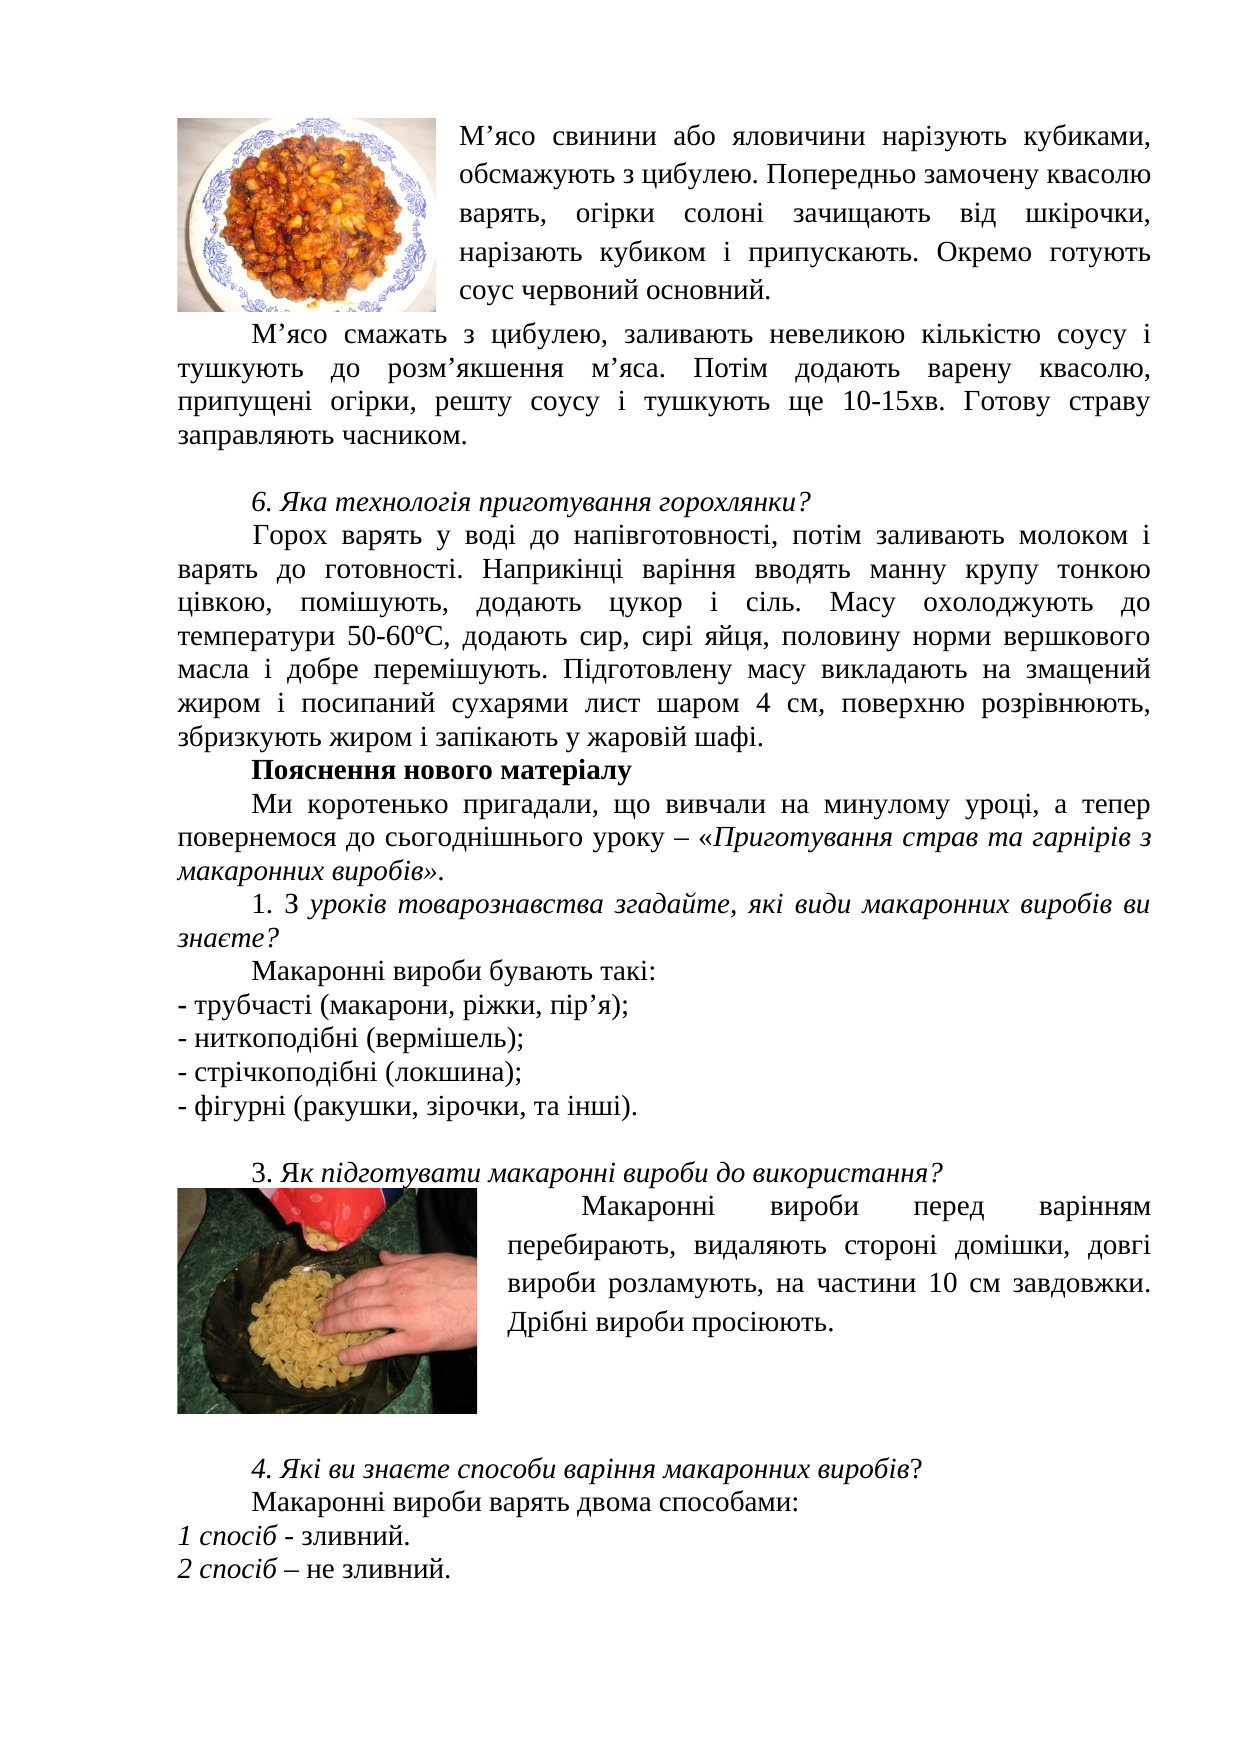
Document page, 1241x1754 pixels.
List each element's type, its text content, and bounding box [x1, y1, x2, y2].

table_header М’ясо свинини або яловичини нарізують кубиками, обсмажують з цибулею. Попередньо замочену квасолю варять, огірки солоні зачищають від шкірочки, нарізають кубиком і припускають. Окремо готують соус червоний основний. [448, 118, 1163, 316]
picture [177, 118, 436, 312]
text 4. Які ви знаєте способи варіння макаронних виробів? [177, 1451, 1152, 1484]
table_header [166, 118, 448, 316]
text - трубчасті (макарони, ріжки, пір’я); [177, 987, 1152, 1021]
text 1. З уроків товарознавства згадайте, які види макаронних виробів ви знаєте? [177, 886, 1152, 953]
text - ниткоподібні (вермішель); [177, 1021, 1152, 1054]
text - фігурні (ракушки, зірочки, та інші). [177, 1088, 1152, 1121]
text 6. Яка технологія приготування горохлянки? [177, 484, 1152, 517]
picture [177, 1188, 478, 1414]
text - стрічкоподібні (локшина); [177, 1054, 1152, 1088]
text 3. Як підготувати макаронні вироби до використання? [177, 1155, 1152, 1188]
text Ми коротенько пригадали, що вивчали на минулому уроці, а тепер повернемося до сьогоднішнього уроку – «Приготування страв та гарнірів з макаронних виробів». [177, 786, 1152, 886]
text 2 спосіб – не зливний. [177, 1552, 1152, 1585]
text М’ясо смажать з цибулею, заливають невеликою кількістю соусу і тушкують до розм’якшення м’яса. Потім додають варену квасолю, припущені огірки, решту соусу і тушкують ще 10-15хв. Готову страву заправляють часником. [177, 316, 1152, 450]
table_header [166, 1188, 496, 1417]
text Горох варять у воді до напівготовності, потім заливають молоком і варять до готовності. Наприкінці варіння вводять манну крупу тонкою цівкою, помішують, додають цукор і сіль. Масу охолоджують до температури 50-60ºС, додають сир, сирі яйця, половину норми вершкового масла і добре перемішують. Підготовлену масу викладають на змащений жиром і посипаний сухарями лист шаром 4 см, поверхню розрівнюють, збризкують жиром і запікають у жаровій шафі. [177, 517, 1152, 752]
table_header Макаронні вироби перед варінням перебирають, видаляють стороні домішки, довгі вироби розламують, на частини 10 см завдовжки. Дрібні вироби просіюють. [496, 1188, 1163, 1417]
text Макаронні вироби варять двома способами: [177, 1484, 1152, 1518]
text Макаронні вироби бувають такі: [177, 953, 1152, 987]
text Пояснення нового матеріалу [177, 752, 1152, 786]
text 1 спосіб - зливний. [177, 1518, 1152, 1552]
